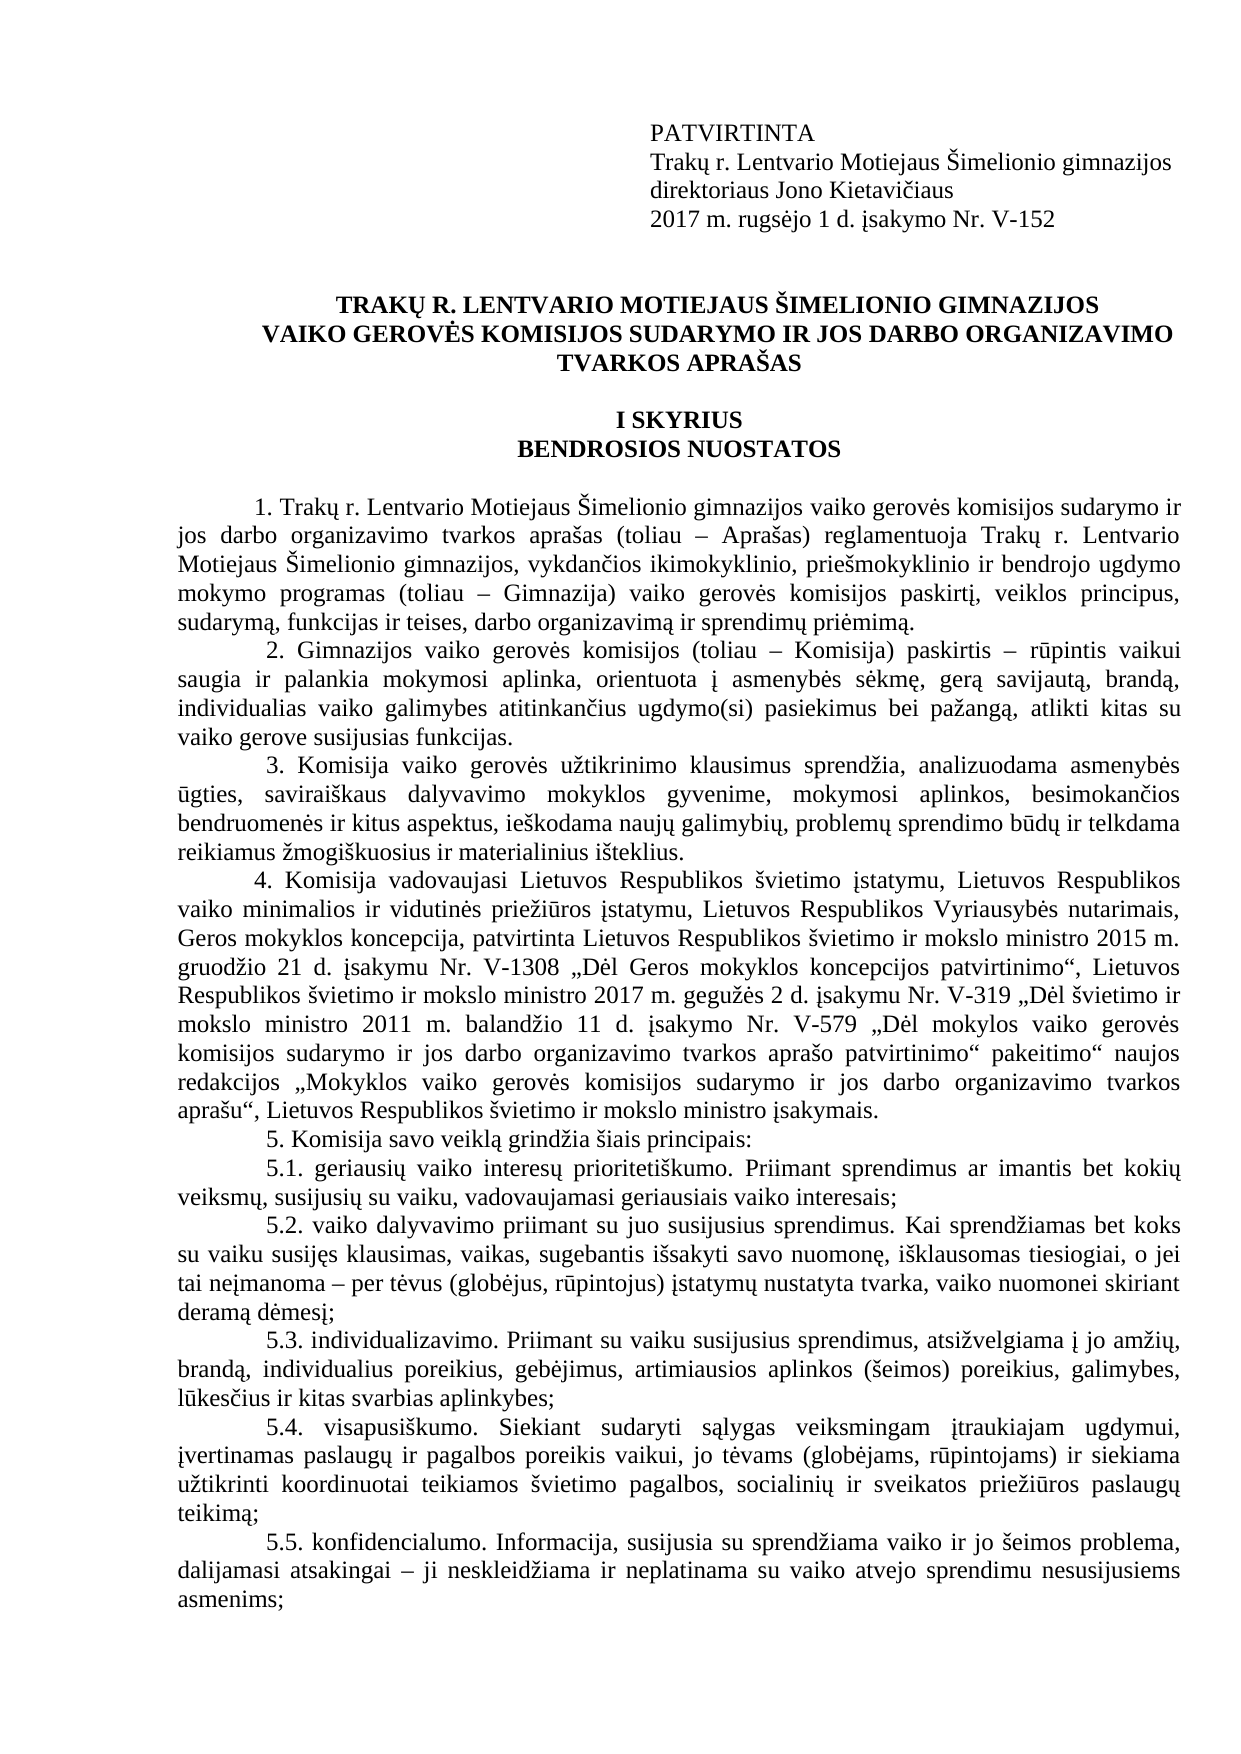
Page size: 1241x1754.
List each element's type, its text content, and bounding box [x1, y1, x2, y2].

text BendrOSIOS NUOSTATOS [177, 434, 1181, 463]
text 5.3. individualizavimo. Priimant su vaiku susijusius sprendimus, atsižvelgiama į jo amžių, brandą, individualius poreikius, gebėjimus, artimiausios aplinkos (šeimos) poreikius, galimybes, lūkesčius ir kitas svarbias aplinkybes; [177, 1326, 1181, 1412]
text 5. Komisija savo veiklą grindžia šiais principais: [177, 1124, 1181, 1153]
text 5.2. vaiko dalyvavimo priimant su juo susijusius sprendimus. Kai sprendžiamas bet koks su vaiku susijęs klausimas, vaikas, sugebantis išsakyti savo nuomonę, išklausomas tiesiogiai, o jei tai neįmanoma – per tėvus (globėjus, rūpintojus) įstatymų nustatyta tvarka, vaiko nuomonei skiriant deramą dėmesį; [177, 1211, 1181, 1326]
text 5.1. geriausių vaiko interesų prioritetiškumo. Priimant sprendimus ar imantis bet kokių veiksmų, susijusių su vaiku, vadovaujamasi geriausiais vaiko interesais; [177, 1153, 1181, 1211]
text 4. Komisija vadovaujasi Lietuvos Respublikos švietimo įstatymu, Lietuvos Respublikos vaiko minimalios ir vidutinės priežiūros įstatymu, Lietuvos Respublikos Vyriausybės nutarimais, Geros mokyklos koncepcija, patvirtinta Lietuvos Respublikos švietimo ir mokslo ministro 2015 m. gruodžio 21 d. įsakymu Nr. V-1308 „Dėl Geros mokyklos koncepcijos patvirtinimo“, Lietuvos Respublikos švietimo ir mokslo ministro 2017 m. gegužės 2 d. įsakymu Nr. V-319 „Dėl švietimo ir mokslo ministro 2011 m. balandžio 11 d. įsakymo Nr. V-579 „Dėl mokylos vaiko gerovės komisijos sudarymo ir jos darbo organizavimo tvarkos aprašo patvirtinimo“ pakeitimo“ naujos redakcijos „Mokyklos vaiko gerovės komisijos sudarymo ir jos darbo organizavimo tvarkos aprašu“, Lietuvos Respublikos švietimo ir mokslo ministro įsakymais. [177, 866, 1181, 1124]
text Trakų r. lentvario motiejaus šimelionio gimnazijos [177, 291, 1181, 319]
text 2. Gimnazijos vaiko gerovės komisijos (toliau – Komisija) paskirtis – rūpintis vaikui saugia ir palankia mokymosi aplinka, orientuota į asmenybės sėkmę, gerą savijautą, brandą, individualias vaiko galimybes atitinkančius ugdymo(si) pasiekimus bei pažangą, atlikti kitas su vaiko gerove susijusias funkcijas. [177, 636, 1181, 751]
text 5.5. konfidencialumo. Informacija, susijusia su sprendžiama vaiko ir jo šeimos problema, dalijamasi atsakingai – ji neskleidžiama ir neplatinama su vaiko atvejo sprendimu nesusijusiems asmenims; [177, 1527, 1181, 1613]
text I SKYRIUS [177, 406, 1181, 434]
text vaiko gerovės KOMISIJOS SUDARYMO IR JOS DARBO ORGANIZAVIMO TVARKOS APRAŠAS [177, 319, 1181, 377]
text 3. Komisija vaiko gerovės užtikrinimo klausimus sprendžia, analizuodama asmenybės ūgties, saviraiškaus dalyvavimo mokyklos gyvenime, mokymosi aplinkos, besimokančios bendruomenės ir kitus aspektus, ieškodama naujų galimybių, problemų sprendimo būdų ir telkdama reikiamus žmogiškuosius ir materialinius išteklius. [177, 751, 1181, 866]
text 1. Trakų r. Lentvario Motiejaus Šimelionio gimnazijos vaiko gerovės komisijos sudarymo ir jos darbo organizavimo tvarkos aprašas (toliau – Aprašas) reglamentuoja Trakų r. Lentvario Motiejaus Šimelionio gimnazijos, vykdančios ikimokyklinio, priešmokyklinio ir bendrojo ugdymo mokymo programas (toliau – Gimnazija) vaiko gerovės komisijos paskirtį, veiklos principus, sudarymą, funkcijas ir teises, darbo organizavimą ir sprendimų priėmimą. [177, 492, 1181, 636]
text PATVIRTINTA [177, 118, 1181, 147]
text Trakų r. Lentvario Motiejaus Šimelionio gimnazijos direktoriaus Jono Kietavičiaus [650, 147, 1181, 204]
text 5.4. visapusiškumo. Siekiant sudaryti sąlygas veiksmingam įtraukiajam ugdymui, įvertinamas paslaugų ir pagalbos poreikis vaikui, jo tėvams (globėjams, rūpintojams) ir siekiama užtikrinti koordinuotai teikiamos švietimo pagalbos, socialinių ir sveikatos priežiūros paslaugų teikimą; [177, 1412, 1181, 1527]
text 2017 m. rugsėjo 1 d. įsakymo Nr. V-152 [177, 204, 1181, 233]
